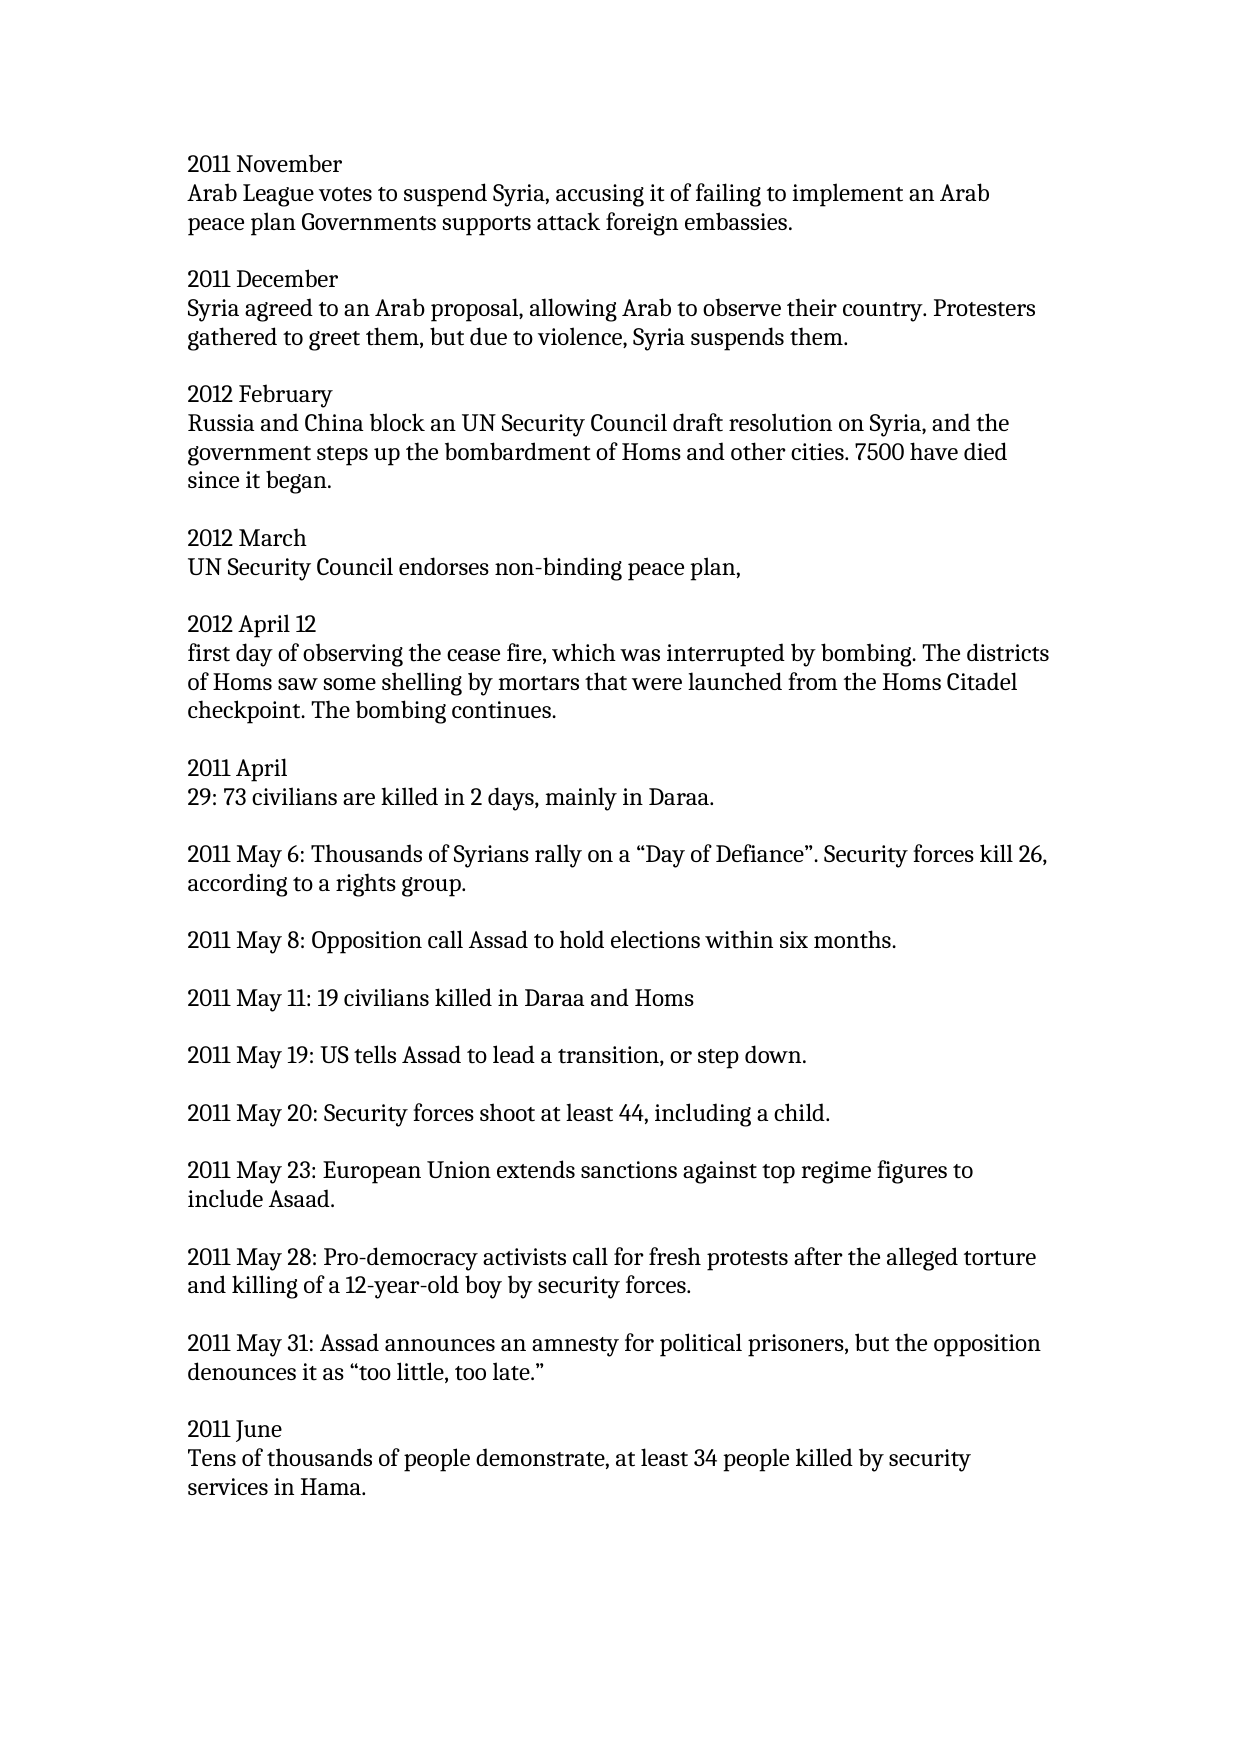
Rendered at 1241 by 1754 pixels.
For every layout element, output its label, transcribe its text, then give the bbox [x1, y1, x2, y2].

text Russia and China block an UN Security Council draft resolution on Syria, and the government steps up the bombardment of Homs and other cities. 7500 have died since it began. [187, 409, 1053, 495]
text 2011 May 23: European Union extends sanctions against top regime figures to include Asaad. [187, 1156, 1053, 1214]
text 2011 November [187, 150, 1053, 179]
text UN Security Council endorses non-binding peace plan, [187, 552, 1053, 581]
text 2011 May 31: Assad announces an amnesty for political prisoners, but the opposition denounces it as “too little, too late.” [187, 1329, 1053, 1386]
text 2011 May 19: US tells Assad to lead a transition, or step down. [187, 1041, 1053, 1070]
text 2011 June [187, 1415, 1053, 1444]
text 2011 May 11: 19 civilians killed in Daraa and Homs [187, 984, 1053, 1012]
text 2011 May 6: Thousands of Syrians rally on a “Day of Defiance”. Security forces kill 26, according to a rights group. [187, 840, 1053, 897]
text 2011 April [187, 754, 1053, 782]
text 2012 April 12 [187, 610, 1053, 639]
text 29: 73 civilians are killed in 2 days, mainly in Daraa. [187, 782, 1053, 811]
text 2011 May 20: Security forces shoot at least 44, including a child. [187, 1099, 1053, 1127]
text 2011 May 28: Pro-democracy activists call for fresh protests after the alleged torture and killing of a 12-year-old boy by security forces. [187, 1242, 1053, 1300]
text 2011 December [187, 265, 1053, 294]
text Tens of thousands of people demonstrate, at least 34 people killed by security services in Hama. [187, 1444, 1053, 1501]
text Syria agreed to an Arab proposal, allowing Arab to observe their country. Protesters gathered to greet them, but due to violence, Syria suspends them. [187, 294, 1053, 351]
text 2012 February [187, 380, 1053, 409]
text first day of observing the cease fire, which was interrupted by bombing. The districts of Homs saw some shelling by mortars that were launched from the Homs Citadel checkpoint. The bombing continues. [187, 639, 1053, 725]
text 2011 May 8: Opposition call Assad to hold elections within six months. [187, 926, 1053, 955]
text 2012 March [187, 524, 1053, 552]
text Arab League votes to suspend Syria, accusing it of failing to implement an Arab peace plan Governments supports attack foreign embassies. [187, 179, 1053, 236]
